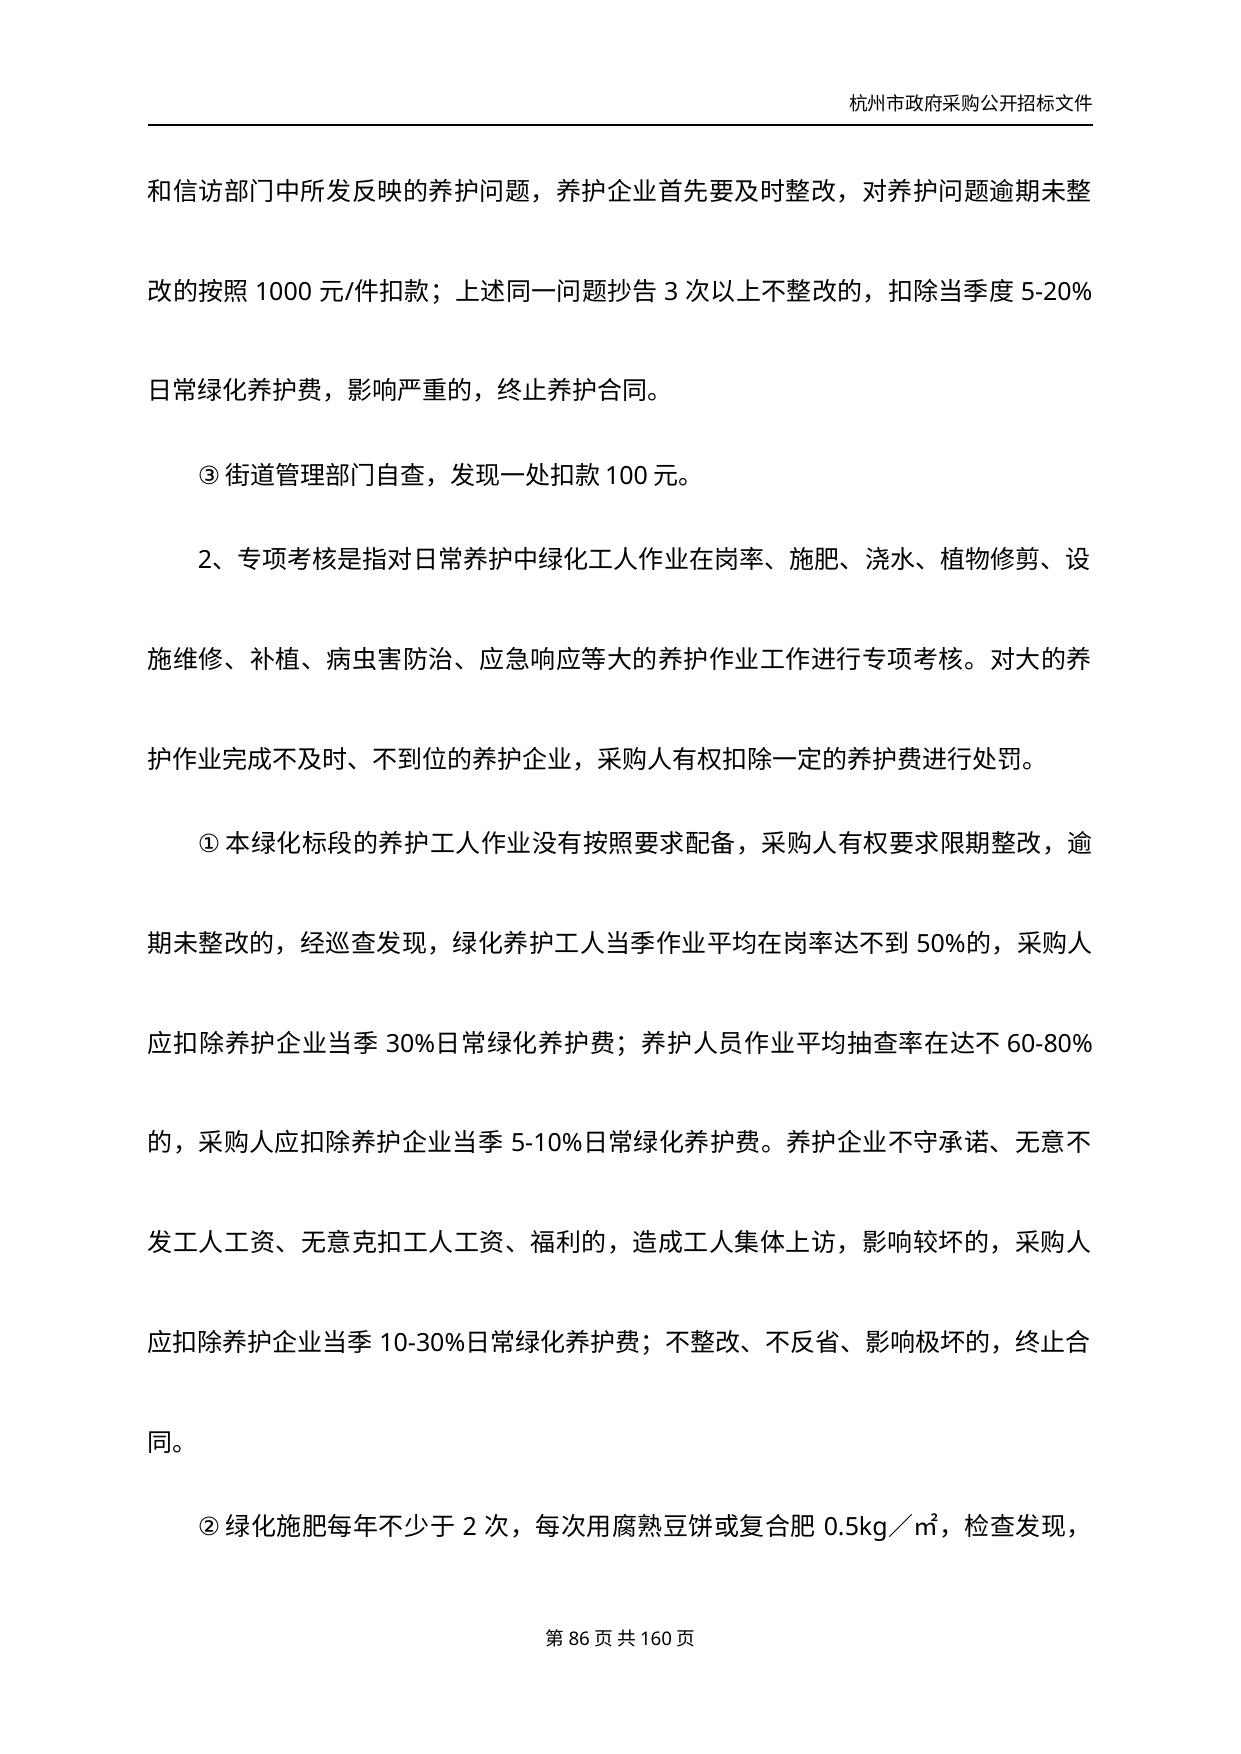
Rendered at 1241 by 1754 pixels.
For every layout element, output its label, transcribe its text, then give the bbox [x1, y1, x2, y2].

text 2、专项考核是指对日常养护中绿化工人作业在岗率、施肥、浇水、植物修剪、设施维修、补植、病虫害防治、应急响应等大的养护作业工作进行专项考核。对大的养护作业完成不及时、不到位的养护企业，采购人有权扣除一定的养护费进行处罚。 [148, 525, 1093, 791]
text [148, 1491, 1093, 1558]
text ①本绿化标段的养护工人作业没有按照要求配备，采购人有权要求限期整改，逾期未整改的，经巡查发现，绿化养护工人当季作业平均在岗率达不到 50%的，采购人应扣除养护企业当季 30%日常绿化养护费；养护人员作业平均抽查率在达不60-80%的，采购人应扣除养护企业当季 5-10%日常绿化养护费。养护企业不守承诺、无意不发工人工资、无意克扣工人工资、福利的，造成工人集体上访，影响较坏的，采购人应扣除养护企业当季 10-30%日常绿化养护费；不整改、不反省、影响极坏的，终止合同。 [148, 809, 1093, 1473]
text ③街道管理部门自查，发现一处扣款100元。 [148, 440, 1093, 507]
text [148, 156, 1093, 422]
